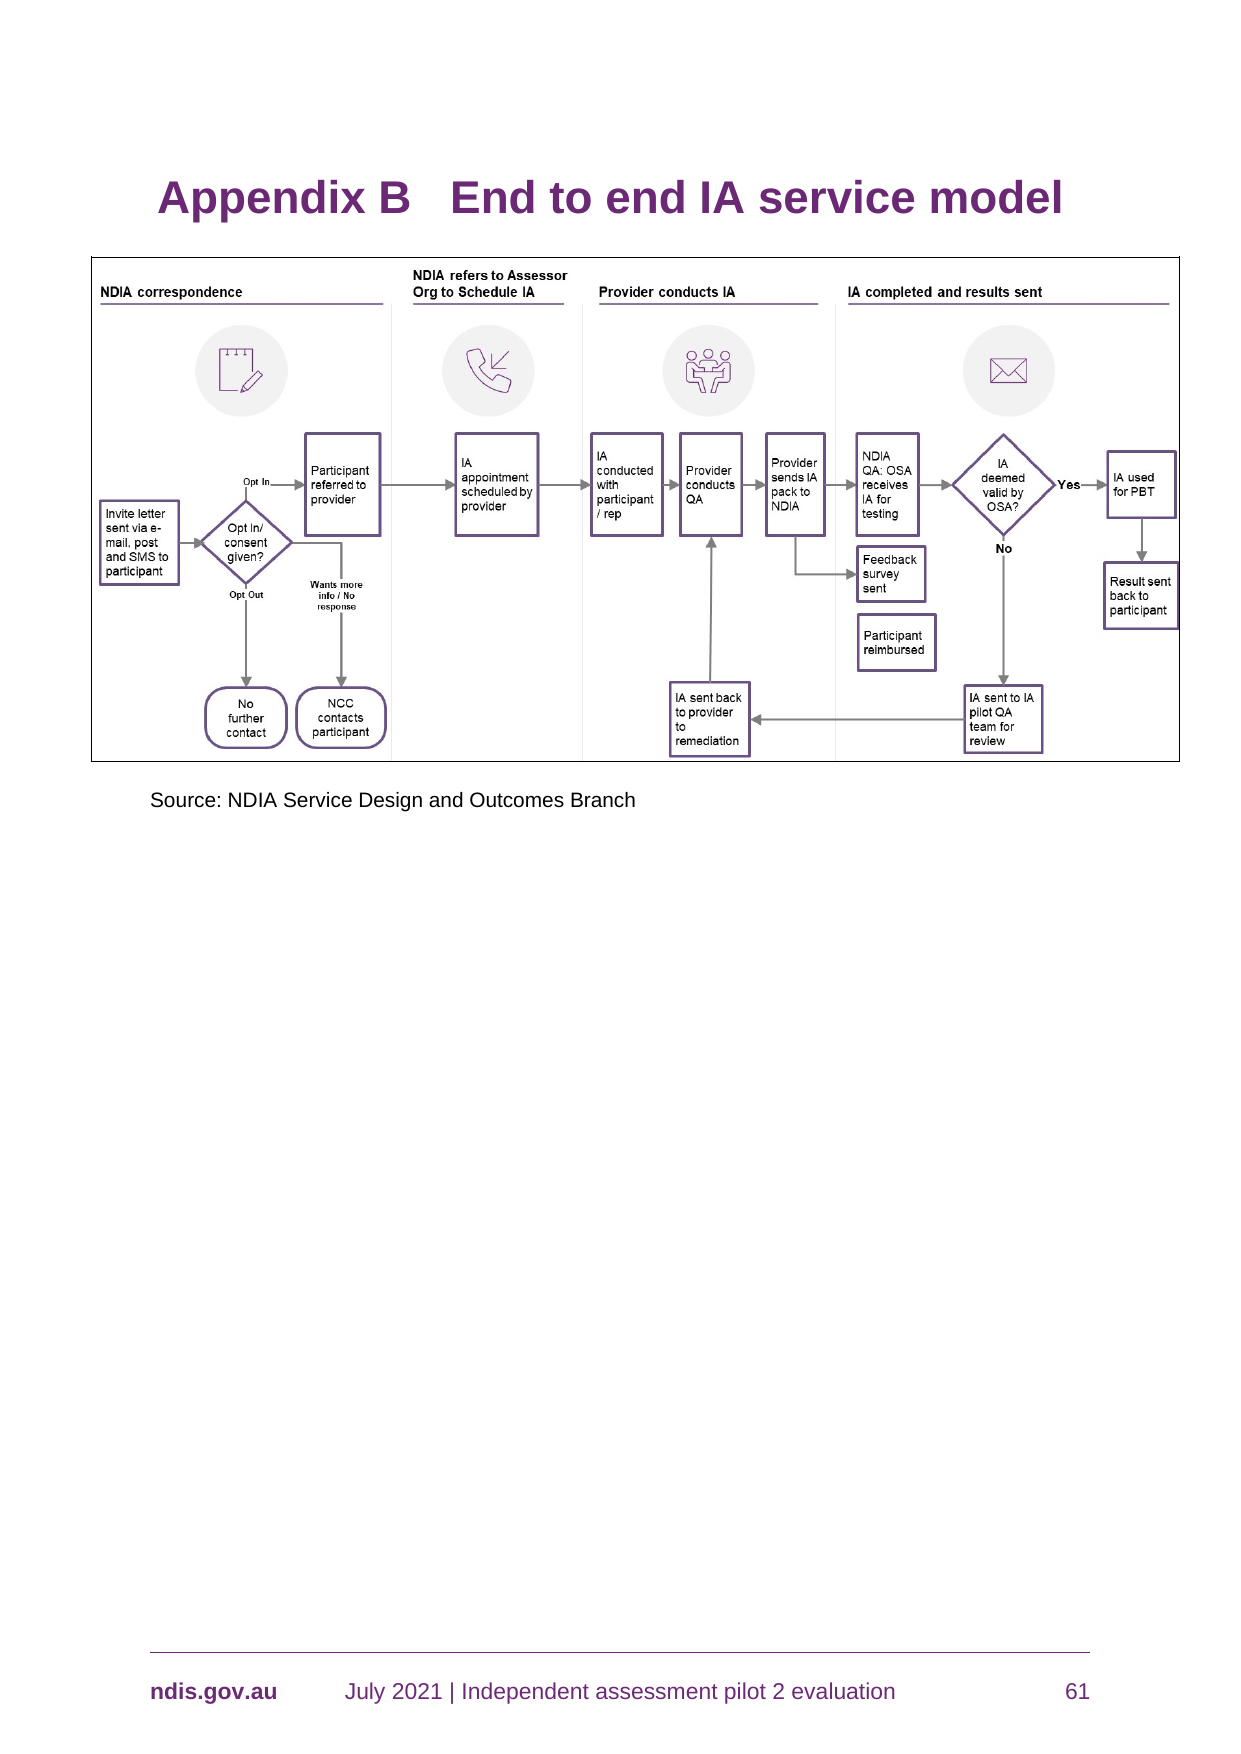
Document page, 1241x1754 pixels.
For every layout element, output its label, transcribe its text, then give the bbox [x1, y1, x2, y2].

text Source: NDIA Service Design and Outcomes Branch [150, 788, 1090, 812]
text End to end IA service model [157, 171, 1090, 223]
picture [92, 258, 1179, 761]
